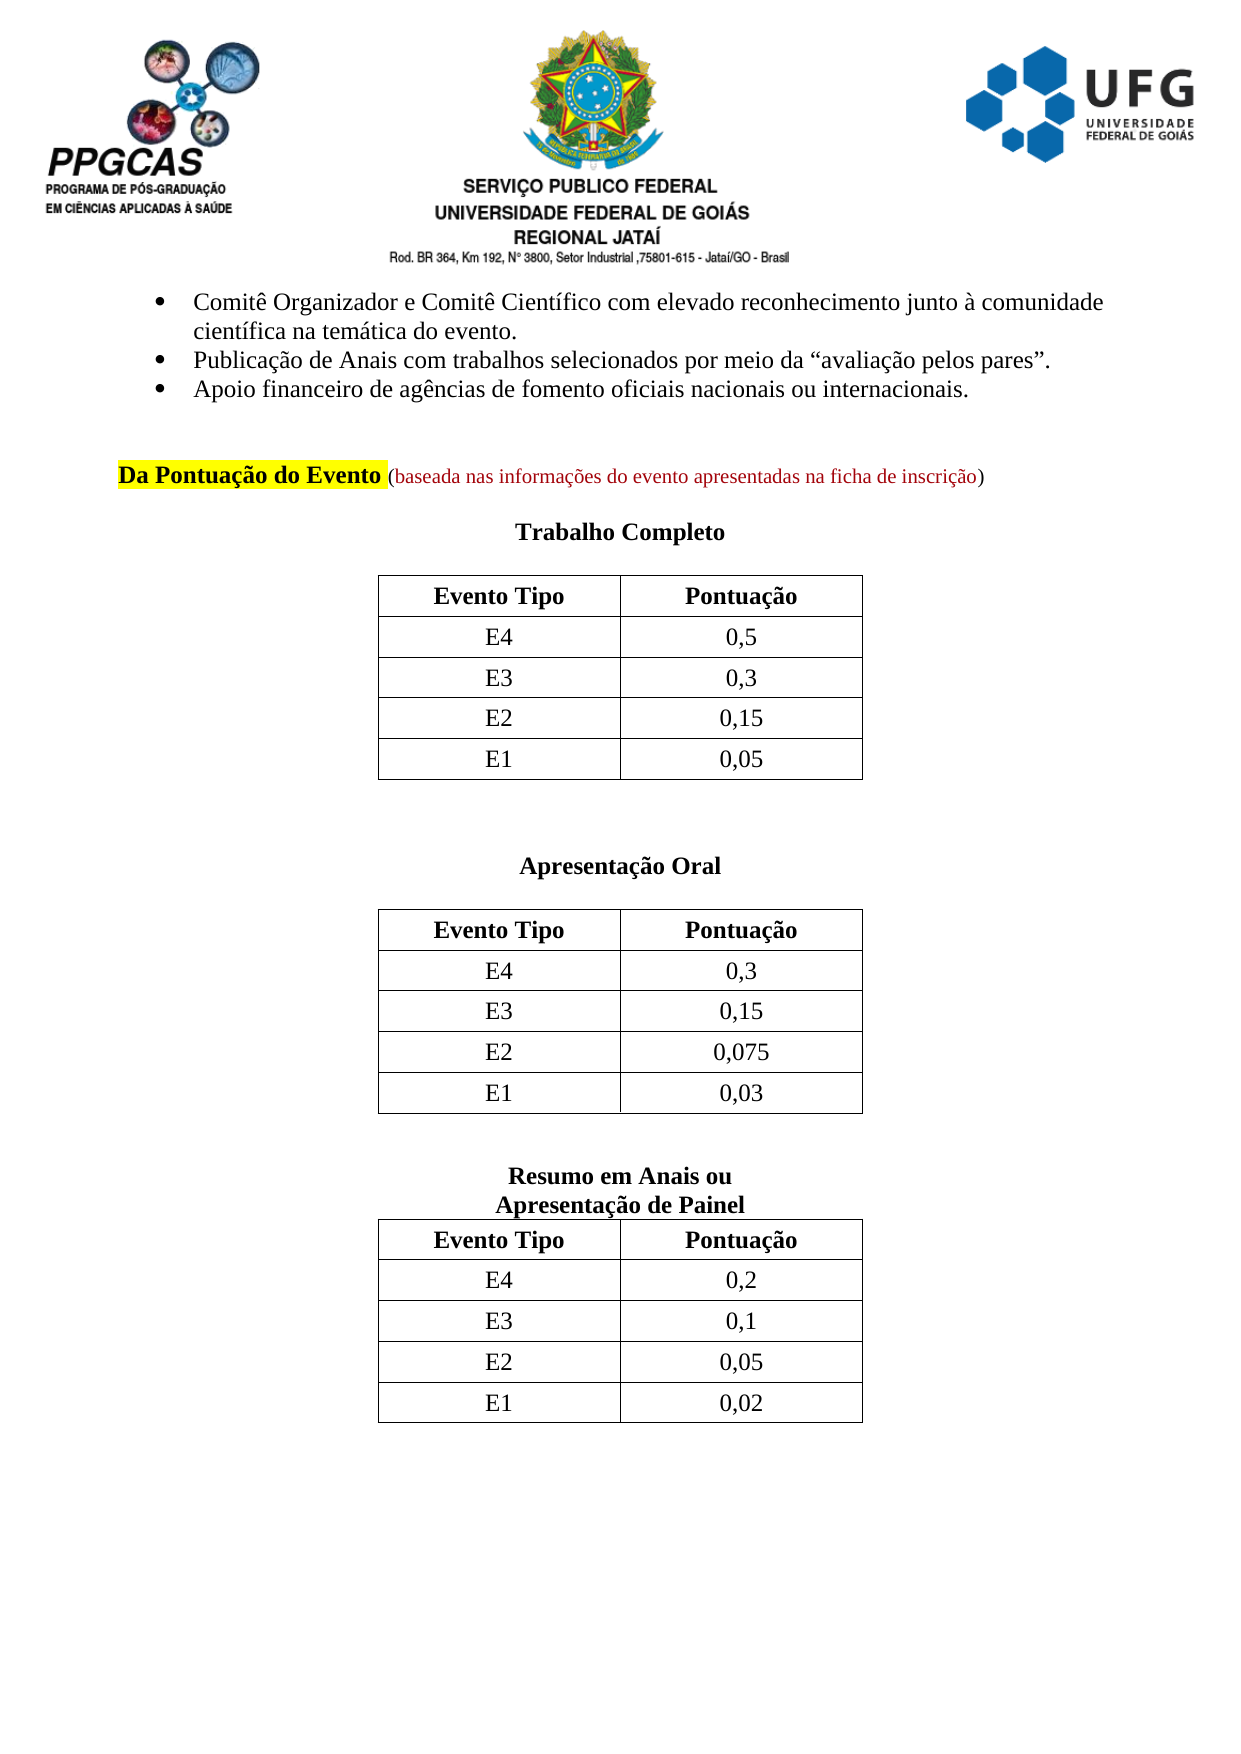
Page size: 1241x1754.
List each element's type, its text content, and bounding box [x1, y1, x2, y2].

table_header Pontuação [621, 576, 862, 616]
table_header Evento Tipo [379, 910, 620, 949]
table_cell 0,075 [621, 1032, 862, 1072]
table_cell E3 [379, 658, 620, 697]
table_cell E2 [379, 1032, 620, 1072]
text Apresentação Oral [118, 851, 1122, 880]
table_cell 0,3 [621, 658, 862, 697]
table_cell 0,5 [621, 617, 862, 656]
table_cell 0,3 [621, 951, 862, 990]
table_cell 0,05 [621, 1342, 862, 1381]
table_cell E3 [379, 1301, 620, 1341]
list Publicação de Anais com trabalhos selecionados por meio da “avaliação pelos pares”. [156, 345, 1122, 374]
table_cell E4 [379, 1260, 620, 1300]
table_cell E1 [379, 1073, 620, 1112]
table_cell E4 [379, 951, 620, 990]
table_cell 0,03 [621, 1073, 862, 1112]
table_cell E1 [379, 1383, 620, 1422]
table_cell 0,1 [621, 1301, 862, 1341]
text Apresentação de Painel [118, 1190, 1122, 1218]
picture [33, 27, 1202, 288]
table_header Evento Tipo [379, 576, 620, 616]
table_header Pontuação [621, 910, 862, 949]
table_cell E3 [379, 991, 620, 1031]
table_cell E2 [379, 1342, 620, 1381]
table_header Evento Tipo [379, 1220, 620, 1259]
text Da Pontuação do Evento (baseada nas informações do evento apresentadas na ficha de inscrição) [388, 460, 1122, 489]
table_cell E2 [379, 698, 620, 738]
table_cell 0,2 [621, 1260, 862, 1300]
table_cell E1 [379, 739, 620, 778]
list Comitê Organizador e Comitê Científico com elevado reconhecimento junto à comunidade científica na temática do evento. [156, 176, 1122, 345]
table_cell 0,02 [621, 1383, 862, 1422]
table_header Pontuação [621, 1220, 862, 1259]
text Trabalho Completo [118, 517, 1122, 546]
table_cell 0,05 [621, 739, 862, 778]
table_cell 0,15 [621, 698, 862, 738]
text Resumo em Anais ou [118, 1161, 1122, 1190]
table_cell 0,15 [621, 991, 862, 1031]
table_cell E4 [379, 617, 620, 656]
list Apoio financeiro de agências de fomento oficiais nacionais ou internacionais. [156, 374, 1122, 402]
